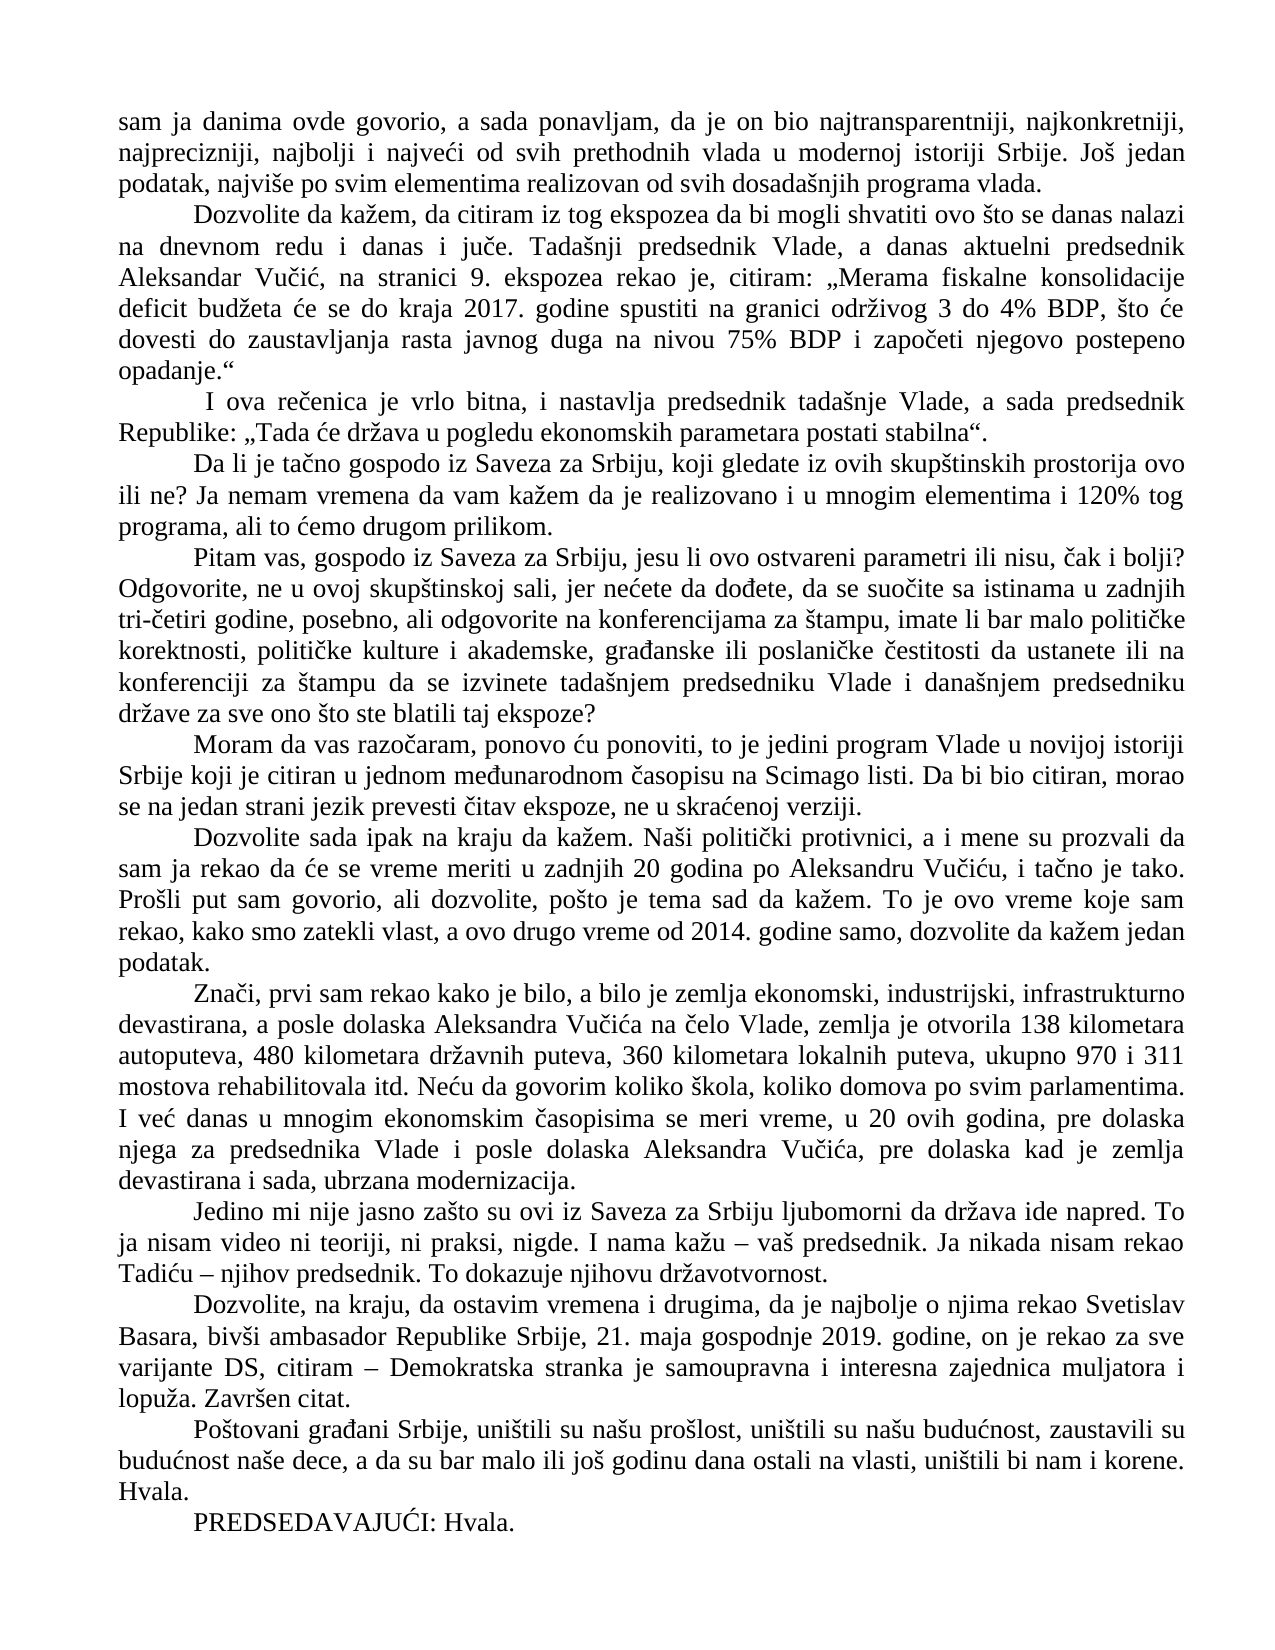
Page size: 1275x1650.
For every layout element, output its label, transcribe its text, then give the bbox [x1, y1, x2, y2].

text Znači, prvi sam rekao kako je bilo, a bilo je zemlja ekonomski, industrijski, infrastrukturno devastirana, a posle dolaska Aleksandra Vučića na čelo Vlade, zemlja je otvorila 138 kilometara autoputeva, 480 kilometara državnih puteva, 360 kilometara lokalnih puteva, ukupno 970 i 311 mostova rehabilitovala itd. Neću da govorim koliko škola, koliko domova po svim parlamentima. I već danas u mnogim ekonomskim časopisima se meri vreme, u 20 ovih godina, pre dolaska njega za predsednika Vlade i posle dolaska Aleksandra Vučića, pre dolaska kad je zemlja devastirana i sada, ubrzana modernizacija. [118, 977, 1186, 1195]
text Da li je tačno gospodo iz Saveza za Srbiju, koji gledate iz ovih skupštinskih prostorija ovo ili ne? Ja nemam vremena da vam kažem da je realizovano i u mnogim elementima i 120% tog programa, ali to ćemo drugom prilikom. [118, 448, 1186, 541]
text Dozvolite da kažem, da citiram iz tog ekspozea da bi mogli shvatiti ovo što se danas nalazi na dnevnom redu i danas i juče. Tadašnji predsednik Vlade, a danas aktuelni predsednik Aleksandar Vučić, na stranici 9. ekspozea rekao je, citiram: „Merama fiskalne konsolidacije deficit budžeta će se do kraja 2017. godine spustiti na granici održivog 3 do 4% BDP, što će dovesti do zaustavljanja rasta javnog duga na nivou 75% BDP i započeti njegovo postepeno opadanje.“ [118, 198, 1186, 385]
text I ova rečenica je vrlo bitna, i nastavlja predsednik tadašnje Vlade, a sada predsednik Republike: „Tada će država u pogledu ekonomskih parametara postati stabilna“. [118, 385, 1186, 448]
text Moram da vas razočaram, ponovo ću ponoviti, to je jedini program Vlade u novijoj istoriji Srbije koji je citiran u jednom međunarodnom časopisu na Scimago listi. Da bi bio citiran, morao se na jedan strani jezik prevesti čitav ekspoze, ne u skraćenoj verziji. [118, 728, 1186, 821]
text Dozvolite, na kraju, da ostavim vremena i drugima, da je najbolje o njima rekao Svetislav Basara, bivši ambasador Republike Srbije, 21. maja gospodnje 2019. godine, on je rekao za sve varijante DS, citiram – Demokratska stranka je samoupravna i interesna zajednica muljatora i lopuža. Završen citat. [118, 1288, 1186, 1413]
text PREDSEDAVAJUĆI: Hvala. [118, 1507, 1186, 1538]
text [118, 105, 1186, 198]
text Pitam vas, gospodo iz Saveza za Srbiju, jesu li ovo ostvareni parametri ili nisu, čak i bolji? Odgovorite, ne u ovoj skupštinskoj sali, jer nećete da dođete, da se suočite sa istinama u zadnjih tri-četiri godine, posebno, ali odgovorite na konferencijama za štampu, imate li bar malo političke korektnosti, političke kulture i akademske, građanske ili poslaničke čestitosti da ustanete ili na konferenciji za štampu da se izvinete tadašnjem predsedniku Vlade i današnjem predsedniku države za sve ono što ste blatili taj ekspoze? [118, 541, 1186, 728]
text Dozvolite sada ipak na kraju da kažem. Naši politički protivnici, a i mene su prozvali da sam ja rekao da će se vreme meriti u zadnjih 20 godina po Aleksandru Vučiću, i tačno je tako. Prošli put sam govorio, ali dozvolite, pošto je tema sad da kažem. To je ovo vreme koje sam rekao, kako smo zatekli vlast, a ovo drugo vreme od 2014. godine samo, dozvolite da kažem jedan podatak. [118, 821, 1186, 977]
text Jedino mi nije jasno zašto su ovi iz Saveza za Srbiju ljubomorni da država ide napred. To ja nisam video ni teoriji, ni praksi, nigde. I nama kažu – vaš predsednik. Ja nikada nisam rekao Tadiću – njihov predsednik. To dokazuje njihovu državotvornost. [118, 1195, 1186, 1288]
text Poštovani građani Srbije, uništili su našu prošlost, uništili su našu budućnost, zaustavili su budućnost naše dece, a da su bar malo ili još godinu dana ostali na vlasti, uništili bi nam i korene. Hvala. [118, 1413, 1186, 1507]
